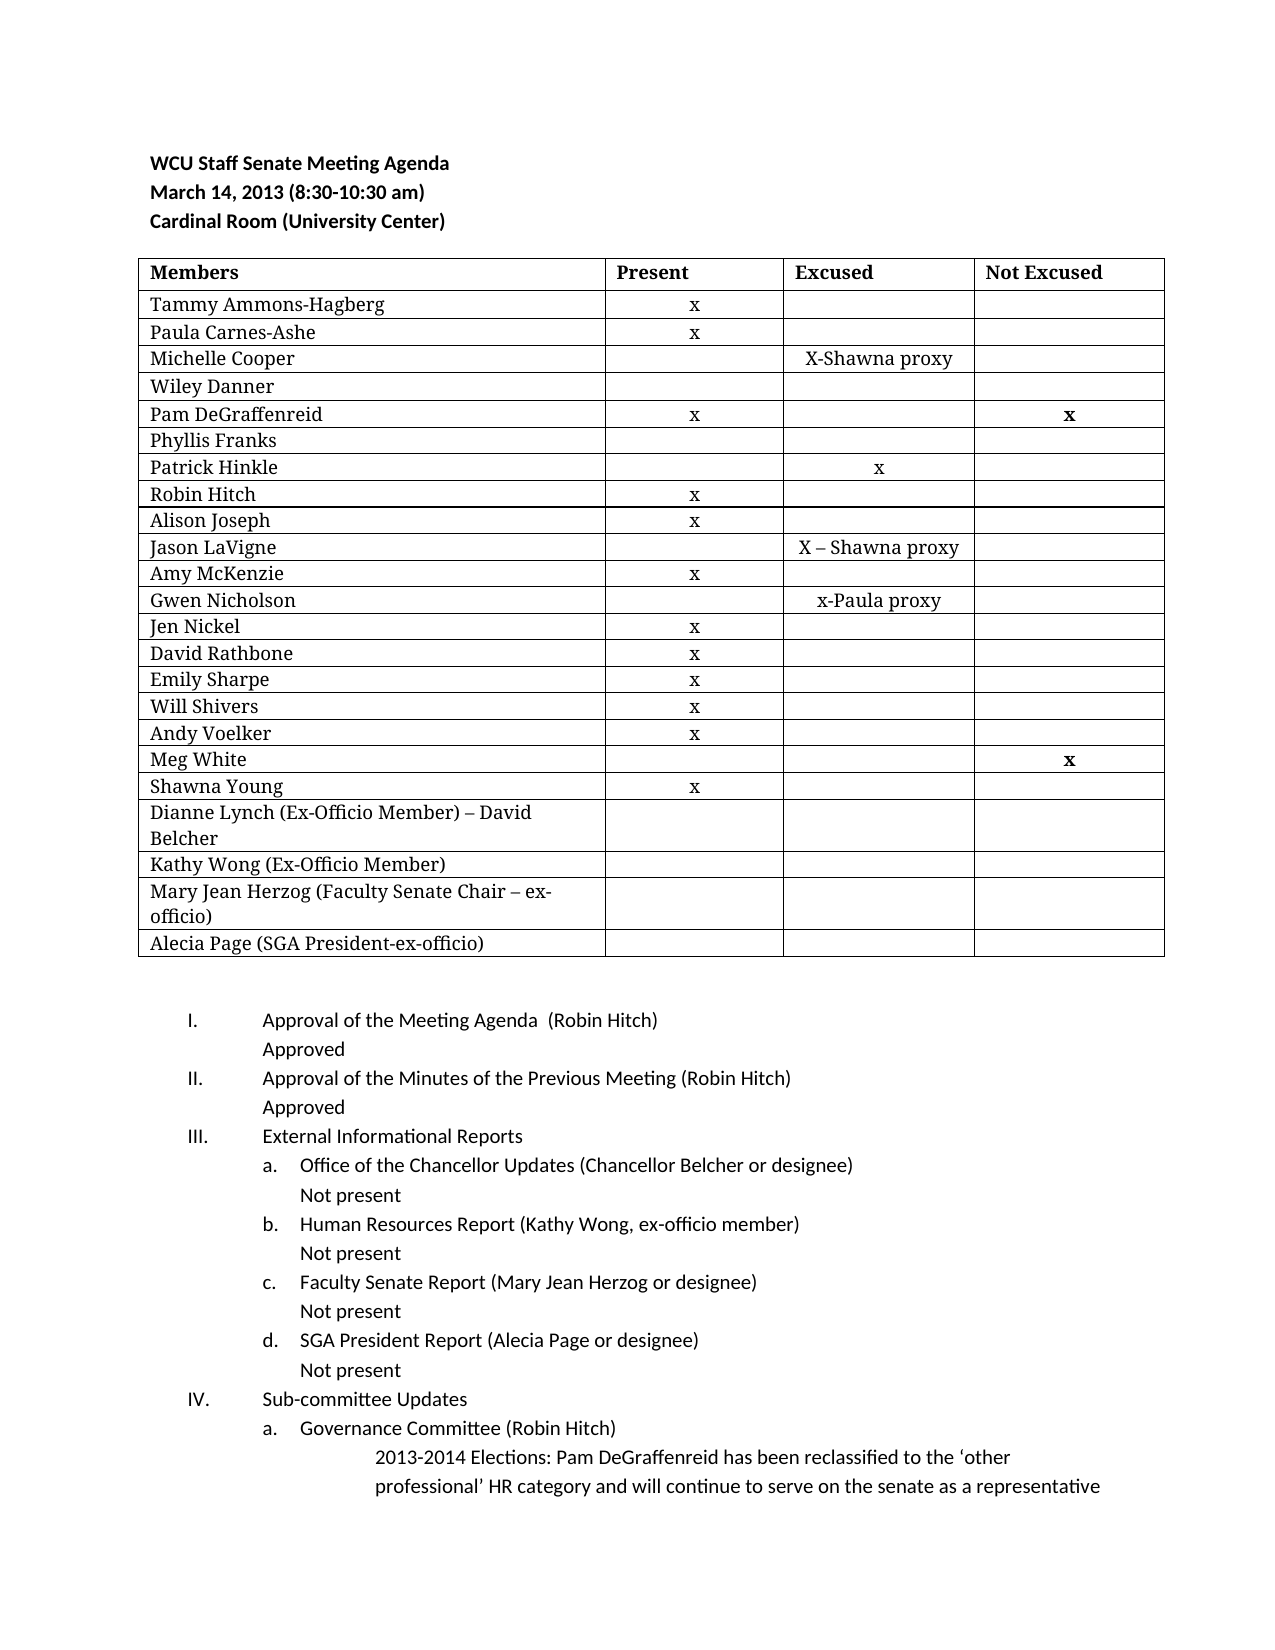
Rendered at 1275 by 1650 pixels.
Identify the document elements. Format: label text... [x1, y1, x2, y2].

table_cell x [606, 693, 783, 719]
table_cell [606, 454, 783, 480]
table_cell [784, 614, 974, 639]
table_cell [975, 481, 1164, 506]
table_cell Kathy Wong (Ex-Officio Member) [139, 852, 605, 877]
table_cell Jason LaVigne [139, 534, 605, 559]
table_cell Paula Carnes-Ashe [139, 319, 605, 344]
table_cell [784, 640, 974, 666]
table_cell x [975, 746, 1164, 772]
list Sub-committee Updates [187, 1386, 1125, 1411]
table_cell Shawna Young [139, 773, 605, 798]
table_cell David Rathbone [139, 640, 605, 666]
table_cell [784, 428, 974, 453]
table_cell x [606, 319, 783, 344]
table_cell [975, 852, 1164, 877]
table_cell Tammy Ammons-Hagberg [139, 291, 605, 318]
table_cell [784, 319, 974, 344]
table_cell [606, 587, 783, 613]
list Approved [262, 1094, 1125, 1120]
table_cell x [975, 401, 1164, 427]
table_cell Pam DeGraffenreid [139, 401, 605, 427]
table_cell x [606, 291, 783, 318]
table_cell [784, 878, 974, 929]
table_cell x [606, 720, 783, 745]
table_cell [975, 800, 1164, 851]
table_cell [606, 930, 783, 956]
table_cell [975, 291, 1164, 318]
text WCU Staff Senate Meeting Agenda March 14, 2013 (8:30-10:30 am) Cardinal Room (University Center) [150, 150, 1125, 234]
table_cell Patrick Hinkle [139, 454, 605, 480]
table_cell [784, 481, 974, 506]
list Not present [300, 1298, 1125, 1324]
table_cell [784, 561, 974, 586]
table_cell [975, 508, 1164, 533]
table_cell x [606, 614, 783, 639]
table_cell [975, 534, 1164, 559]
table_cell Andy Voelker [139, 720, 605, 745]
table_cell [784, 667, 974, 692]
table_cell [606, 878, 783, 929]
table_cell [975, 319, 1164, 344]
table_cell x [606, 667, 783, 692]
table_cell x [606, 773, 783, 798]
list Approved [262, 1036, 1125, 1061]
table_cell [784, 800, 974, 851]
table_cell x [784, 454, 974, 480]
table_cell [975, 454, 1164, 480]
table_cell Michelle Cooper [139, 346, 605, 372]
table_cell [784, 508, 974, 533]
table_cell X-Shawna proxy [784, 346, 974, 372]
table_cell x [606, 508, 783, 533]
table_cell [784, 720, 974, 745]
table_cell Robin Hitch [139, 481, 605, 506]
table_cell x [606, 561, 783, 586]
table_cell x [606, 640, 783, 666]
table_cell [784, 401, 974, 427]
table_cell Emily Sharpe [139, 667, 605, 692]
table_cell [975, 878, 1164, 929]
table_cell [975, 428, 1164, 453]
table_cell Gwen Nicholson [139, 587, 605, 613]
table_cell Amy McKenzie [139, 561, 605, 586]
table_cell [975, 773, 1164, 798]
table_cell [784, 373, 974, 400]
list Not present [300, 1182, 1125, 1207]
table_cell Alison Joseph [139, 508, 605, 533]
list Governance Committee (Robin Hitch) [262, 1415, 1125, 1441]
table_cell [606, 373, 783, 400]
table_cell Phyllis Franks [139, 428, 605, 453]
table_cell [606, 534, 783, 559]
list Approval of the Meeting Agenda (Robin Hitch) [187, 1007, 1125, 1032]
table_cell [606, 746, 783, 772]
table_cell x [606, 481, 783, 506]
table_cell Alecia Page (SGA President-ex-officio) [139, 930, 605, 956]
table_cell Wiley Danner [139, 373, 605, 400]
table_cell [606, 428, 783, 453]
table_cell [975, 346, 1164, 372]
list SGA President Report (Alecia Page or designee) [262, 1328, 1125, 1353]
list Approval of the Minutes of the Previous Meeting (Robin Hitch) [187, 1065, 1125, 1091]
table_cell Will Shivers [139, 693, 605, 719]
table_cell [975, 561, 1164, 586]
table_cell [975, 720, 1164, 745]
table_cell Meg White [139, 746, 605, 772]
table_cell Mary Jean Herzog (Faculty Senate Chair – ex-officio) [139, 878, 605, 929]
table_cell [606, 852, 783, 877]
list External Informational Reports [187, 1123, 1125, 1149]
table_cell x [606, 401, 783, 427]
table_cell x-Paula proxy [784, 587, 974, 613]
table_cell [784, 746, 974, 772]
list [375, 1444, 1125, 1499]
table_cell [784, 291, 974, 318]
table_cell [975, 373, 1164, 400]
table_header Present [606, 259, 783, 290]
table_cell [784, 773, 974, 798]
table_cell [975, 667, 1164, 692]
table_cell Dianne Lynch (Ex-Officio Member) – David Belcher [139, 800, 605, 851]
table_cell [606, 346, 783, 372]
table_cell [975, 930, 1164, 956]
table_cell Jen Nickel [139, 614, 605, 639]
table_cell [975, 693, 1164, 719]
table_cell [606, 800, 783, 851]
table_cell [784, 852, 974, 877]
list Faculty Senate Report (Mary Jean Herzog or designee) [262, 1269, 1125, 1295]
list Human Resources Report (Kathy Wong, ex-officio member) [262, 1211, 1125, 1236]
table_header Members [139, 259, 605, 290]
table_cell [975, 614, 1164, 639]
list Not present [300, 1357, 1125, 1382]
table_cell X – Shawna proxy [784, 534, 974, 559]
table_header Not Excused [975, 259, 1164, 290]
list Office of the Chancellor Updates (Chancellor Belcher or designee) [262, 1153, 1125, 1178]
table_cell [975, 640, 1164, 666]
table_header Excused [784, 259, 974, 290]
table_cell [975, 587, 1164, 613]
list Not present [300, 1240, 1125, 1266]
table_cell [784, 930, 974, 956]
table_cell [784, 693, 974, 719]
